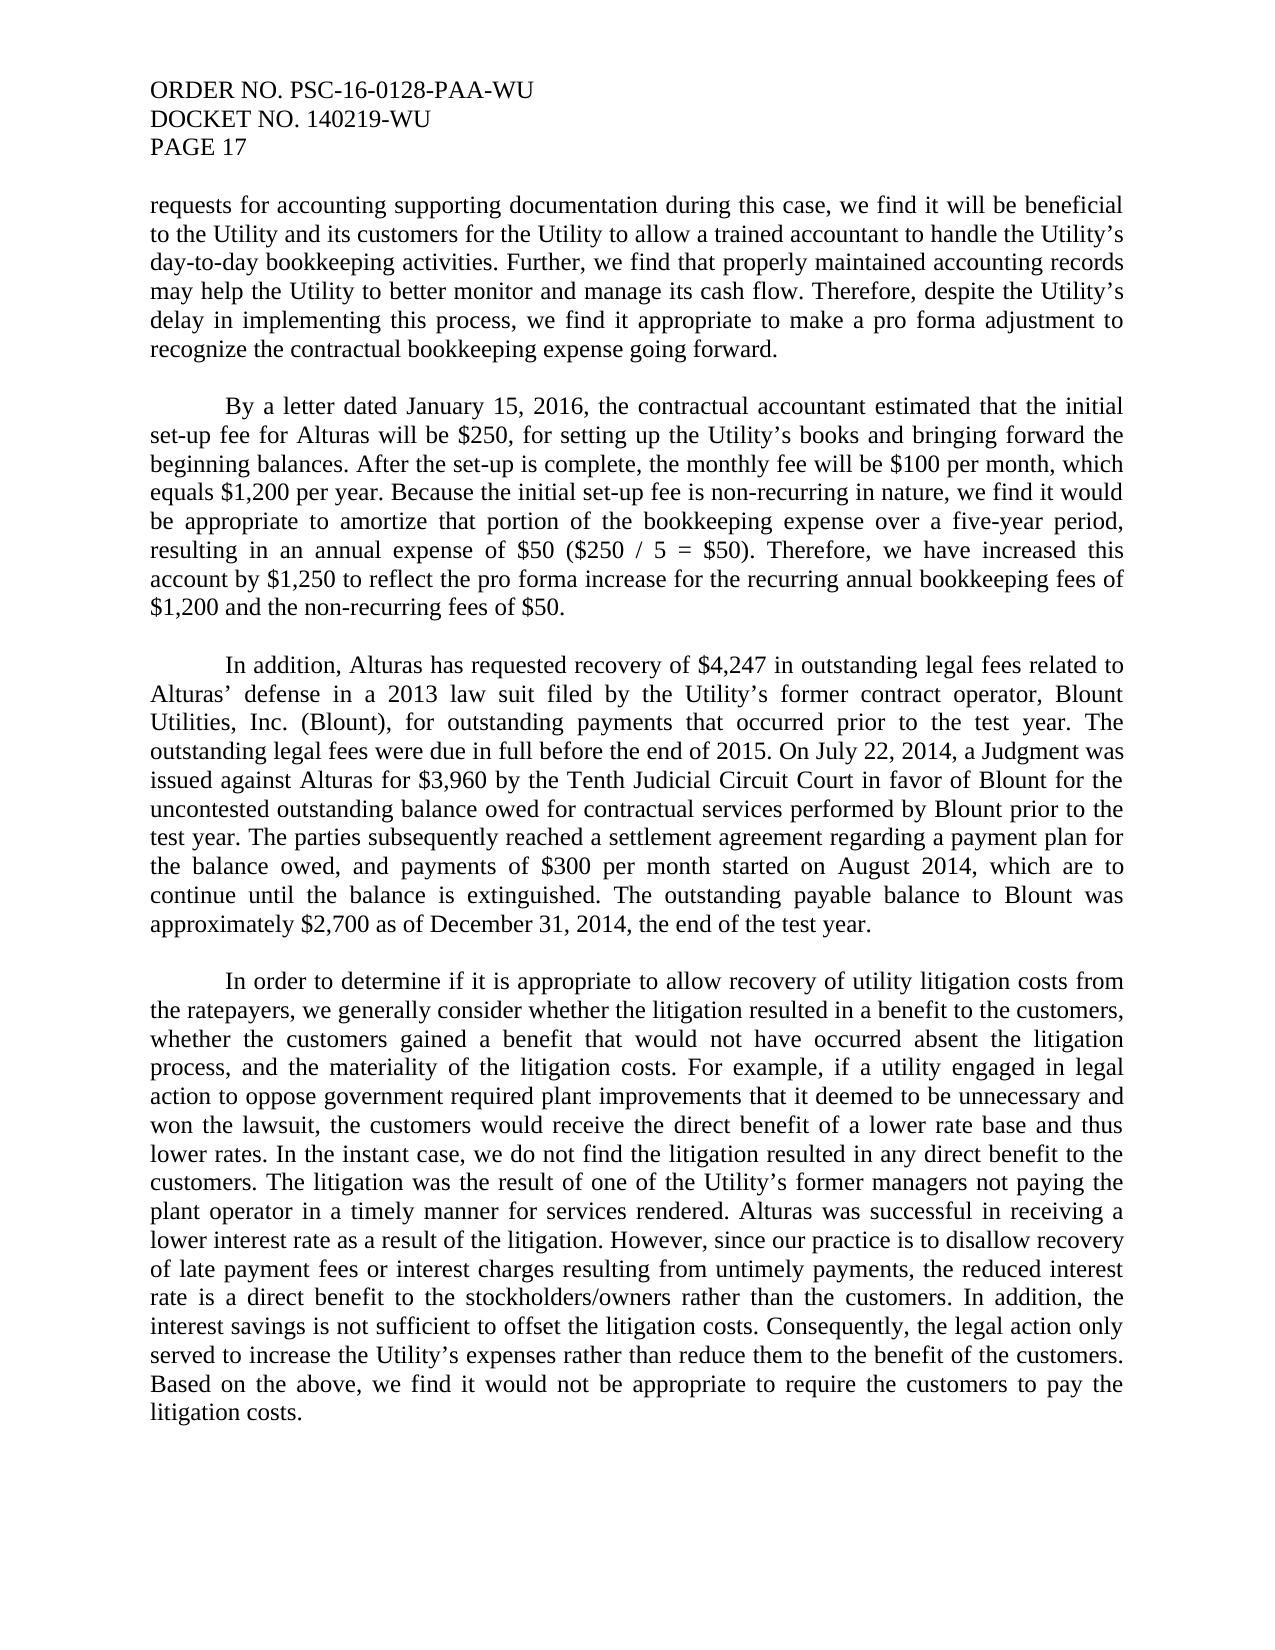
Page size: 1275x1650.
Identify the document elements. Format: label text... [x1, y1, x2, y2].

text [150, 190, 1125, 362]
text By a letter dated January 15, 2016, the contractual accountant estimated that the initial set-up fee for Alturas will be $250, for setting up the Utility’s books and bringing forward the beginning balances. After the set-up is complete, the monthly fee will be $100 per month, which equals $1,200 per year. Because the initial set-up fee is non-recurring in nature, we find it would be appropriate to amortize that portion of the bookkeeping expense over a five-year period, resulting in an annual expense of $50 ($250 / 5 = $50). Therefore, we have increased this account by $1,250 to reflect the pro forma increase for the recurring annual bookkeeping fees of $1,200 and the non-recurring fees of $50. [150, 391, 1125, 621]
text In order to determine if it is appropriate to allow recovery of utility litigation costs from the ratepayers, we generally consider whether the litigation resulted in a benefit to the customers, whether the customers gained a benefit that would not have occurred absent the litigation process, and the materiality of the litigation costs. For example, if a utility engaged in legal action to oppose government required plant improvements that it deemed to be unnecessary and won the lawsuit, the customers would receive the direct benefit of a lower rate base and thus lower rates. In the instant case, we do not find the litigation resulted in any direct benefit to the customers. The litigation was the result of one of the Utility’s former managers not paying the plant operator in a timely manner for services rendered. Alturas was successful in receiving a lower interest rate as a result of the litigation. However, since our practice is to disallow recovery of late payment fees or interest charges resulting from untimely payments, the reduced interest rate is a direct benefit to the stockholders/owners rather than the customers. In addition, the interest savings is not sufficient to offset the litigation costs. Consequently, the legal action only served to increase the Utility’s expenses rather than reduce them to the benefit of the customers. Based on the above, we find it would not be appropriate to require the customers to pay the litigation costs. [150, 966, 1125, 1426]
text In addition, Alturas has requested recovery of $4,247 in outstanding legal fees related to Alturas’ defense in a 2013 law suit filed by the Utility’s former contract operator, Blount Utilities, Inc. (Blount), for outstanding payments that occurred prior to the test year. The outstanding legal fees were due in full before the end of 2015. On July 22, 2014, a Judgment was issued against Alturas for $3,960 by the Tenth Judicial Circuit Court in favor of Blount for the uncontested outstanding balance owed for contractual services performed by Blount prior to the test year. The parties subsequently reached a settlement agreement regarding a payment plan for the balance owed, and payments of $300 per month started on August 2014, which are to continue until the balance is extinguished. The outstanding payable balance to Blount was approximately $2,700 as of December 31, 2014, the end of the test year. [150, 650, 1125, 937]
